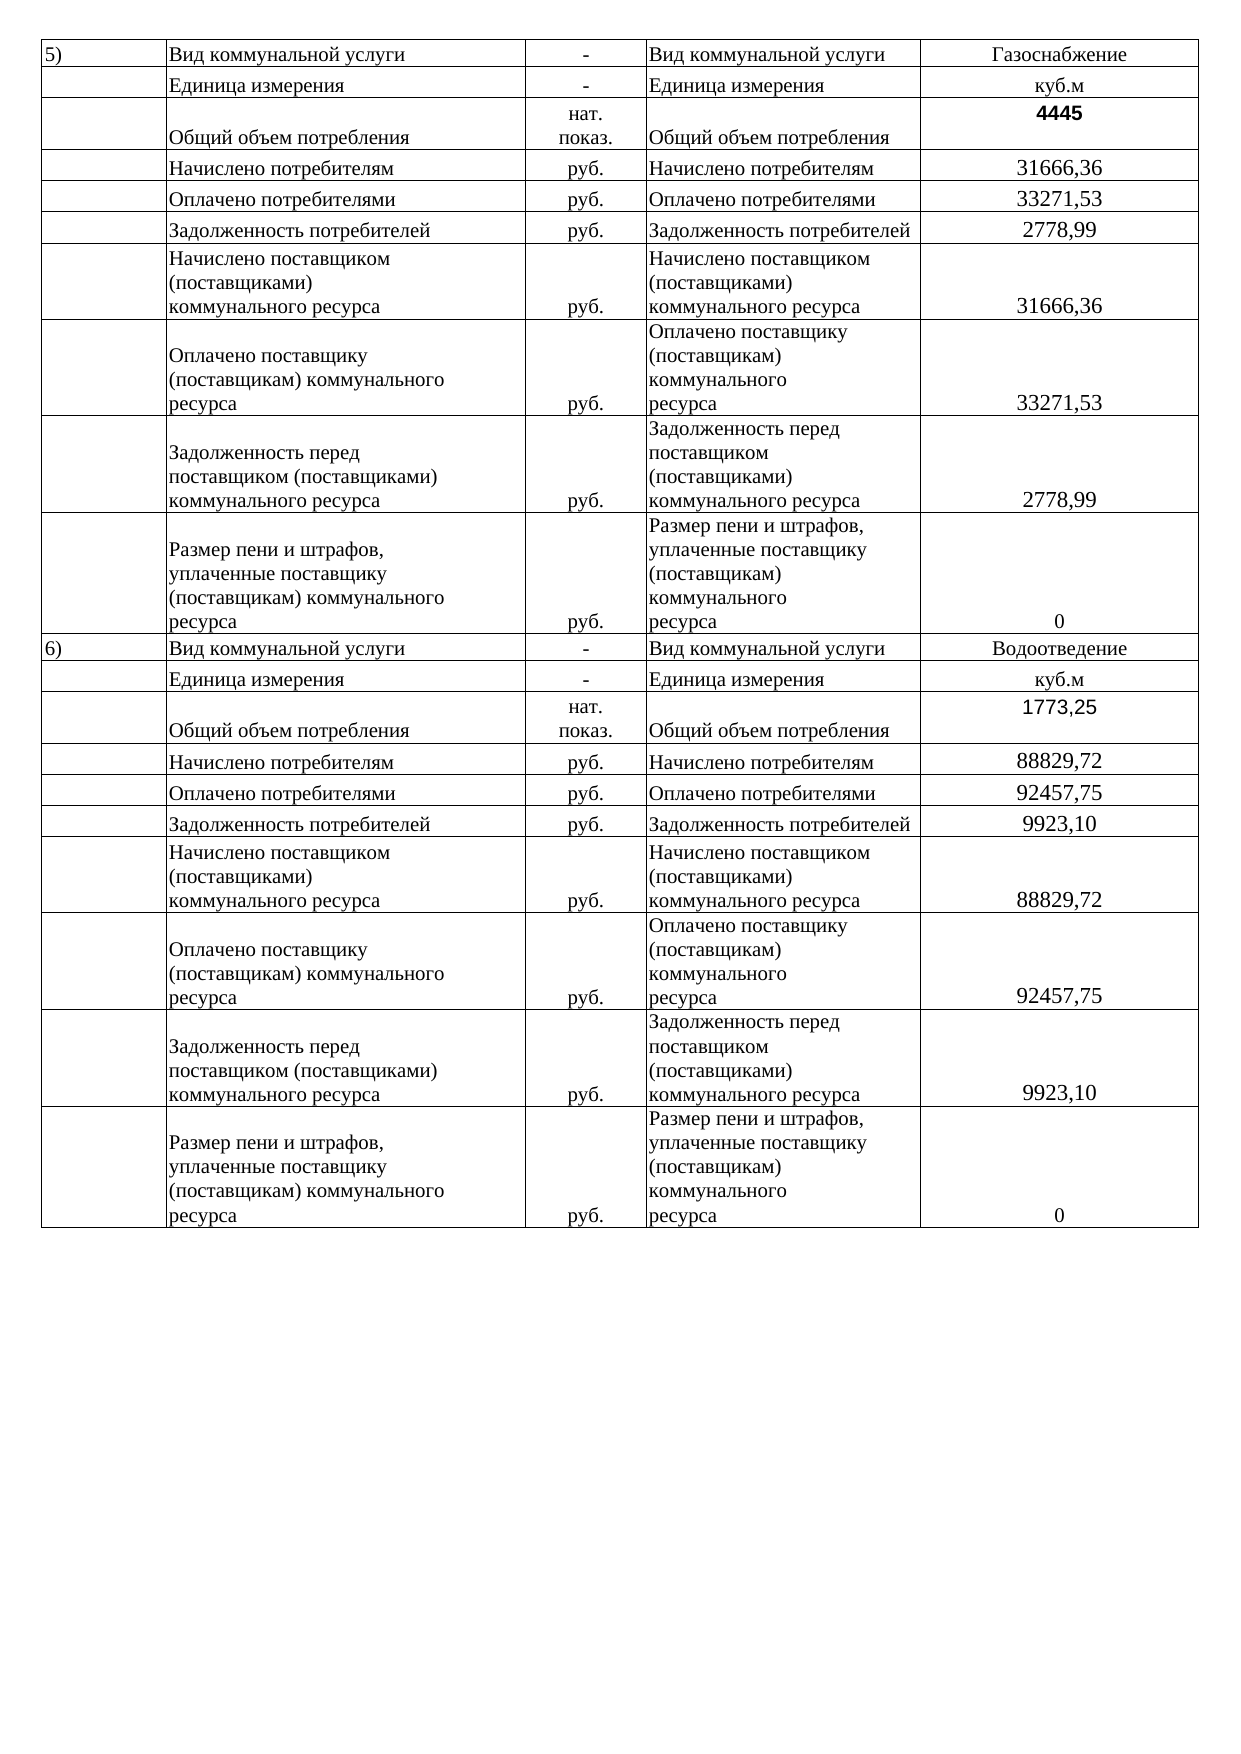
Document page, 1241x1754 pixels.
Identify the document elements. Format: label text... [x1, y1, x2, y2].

table_cell Общий объем потребления [647, 98, 920, 149]
table_cell 1773,25 [921, 692, 1198, 742]
table_cell - [526, 634, 646, 659]
table_cell [42, 775, 166, 805]
table_cell Размер пени и штрафов, уплаченные поставщику (поставщикам) коммунального ресурса [167, 1107, 525, 1227]
table_cell Задолженность потребителей [167, 806, 525, 836]
table_cell руб. [526, 150, 646, 180]
table_cell 88829,72 [921, 837, 1198, 912]
table_cell Оплачено поставщику (поставщикам) коммунального ресурса [167, 913, 525, 1009]
table_cell [42, 744, 166, 774]
table_cell Оплачено потребителями [167, 775, 525, 805]
table_cell 92457,75 [921, 913, 1198, 1009]
table_cell 31666,36 [921, 150, 1198, 180]
table_cell Начислено потребителям [647, 150, 920, 180]
table_cell [42, 692, 166, 742]
table_cell [42, 244, 166, 318]
table_cell Размер пени и штрафов, уплаченные поставщику (поставщикам) коммунального ресурса [167, 513, 525, 633]
table_cell руб. [526, 513, 646, 633]
table_header Вид коммунальной услуги [167, 40, 525, 66]
table_cell Задолженность перед поставщиком (поставщиками) коммунального ресурса [647, 1010, 920, 1106]
table_cell 9923,10 [921, 1010, 1198, 1106]
table_cell руб. [526, 416, 646, 512]
table_cell Начислено потребителям [167, 150, 525, 180]
table_cell - [526, 67, 646, 97]
table_cell 0 [921, 1107, 1198, 1227]
table_cell Задолженность перед поставщиком (поставщиками) коммунального ресурса [167, 416, 525, 512]
table_cell куб.м [921, 67, 1198, 97]
table_cell [42, 212, 166, 242]
table_cell 9923,10 [921, 806, 1198, 836]
table_cell руб. [526, 744, 646, 774]
table_cell Задолженность потребителей [647, 806, 920, 836]
table_cell [42, 806, 166, 836]
table_cell Единица измерения [647, 661, 920, 691]
table_cell нат. показ. [526, 692, 646, 742]
table_cell Общий объем потребления [167, 98, 525, 149]
table_cell Единица измерения [167, 67, 525, 97]
table_cell Размер пени и штрафов, уплаченные поставщику (поставщикам) коммунального ресурса [647, 513, 920, 633]
table_header - [526, 40, 646, 66]
table_cell 0 [921, 513, 1198, 633]
table_cell руб. [526, 775, 646, 805]
table_cell Оплачено поставщику (поставщикам) коммунального ресурса [647, 913, 920, 1009]
table_cell руб. [526, 837, 646, 912]
table_cell Начислено поставщиком (поставщиками) коммунального ресурса [167, 244, 525, 318]
table_cell руб. [526, 806, 646, 836]
table_cell Задолженность потребителей [167, 212, 525, 242]
table_cell - [526, 661, 646, 691]
table_cell руб. [526, 1107, 646, 1227]
table_cell Начислено поставщиком (поставщиками) коммунального ресурса [167, 837, 525, 912]
table_cell Оплачено потребителями [647, 775, 920, 805]
table_cell руб. [526, 1010, 646, 1106]
table_cell нат. показ. [526, 98, 646, 149]
table_cell Начислено поставщиком (поставщиками) коммунального ресурса [647, 244, 920, 318]
table_cell [42, 1010, 166, 1106]
table_cell Общий объем потребления [167, 692, 525, 742]
table_cell Начислено поставщиком (поставщиками) коммунального ресурса [647, 837, 920, 912]
table_cell 88829,72 [921, 744, 1198, 774]
table_cell Вид коммунальной услуги [647, 634, 920, 659]
table_cell 33271,53 [921, 181, 1198, 211]
table_cell [42, 1107, 166, 1227]
table_cell [42, 98, 166, 149]
table_cell [42, 150, 166, 180]
table_cell Задолженность перед поставщиком (поставщиками) коммунального ресурса [167, 1010, 525, 1106]
table_header Газоснабжение [921, 40, 1198, 66]
table_cell Единица измерения [647, 67, 920, 97]
table_cell Оплачено потребителями [647, 181, 920, 211]
table_cell Оплачено поставщику (поставщикам) коммунального ресурса [167, 320, 525, 415]
table_header Вид коммунальной услуги [647, 40, 920, 66]
table_cell руб. [526, 320, 646, 415]
table_cell Водоотведение [921, 634, 1198, 659]
table_cell Общий объем потребления [647, 692, 920, 742]
table_cell 31666,36 [921, 244, 1198, 318]
table_cell Задолженность перед поставщиком (поставщиками) коммунального ресурса [647, 416, 920, 512]
table_cell руб. [526, 913, 646, 1009]
table_cell [42, 837, 166, 912]
table_cell руб. [526, 212, 646, 242]
table_cell 4445 [921, 98, 1198, 149]
table_header 5) [42, 40, 166, 66]
table_cell 92457,75 [921, 775, 1198, 805]
table_cell [42, 513, 166, 633]
table_cell Единица измерения [167, 661, 525, 691]
table_cell [42, 181, 166, 211]
table_cell Начислено потребителям [167, 744, 525, 774]
table_cell Начислено потребителям [647, 744, 920, 774]
table_cell [42, 67, 166, 97]
table_cell [42, 913, 166, 1009]
table_cell [42, 416, 166, 512]
table_cell Размер пени и штрафов, уплаченные поставщику (поставщикам) коммунального ресурса [647, 1107, 920, 1227]
table_cell [42, 320, 166, 415]
table_cell 6) [42, 634, 166, 659]
table_cell куб.м [921, 661, 1198, 691]
table_cell Оплачено поставщику (поставщикам) коммунального ресурса [647, 320, 920, 415]
table_cell 2778,99 [921, 416, 1198, 512]
table_cell [42, 661, 166, 691]
table_cell 33271,53 [921, 320, 1198, 415]
table_cell Задолженность потребителей [647, 212, 920, 242]
table_cell 2778,99 [921, 212, 1198, 242]
table_cell руб. [526, 181, 646, 211]
table_cell Оплачено потребителями [167, 181, 525, 211]
table_cell Вид коммунальной услуги [167, 634, 525, 659]
table_cell руб. [526, 244, 646, 318]
